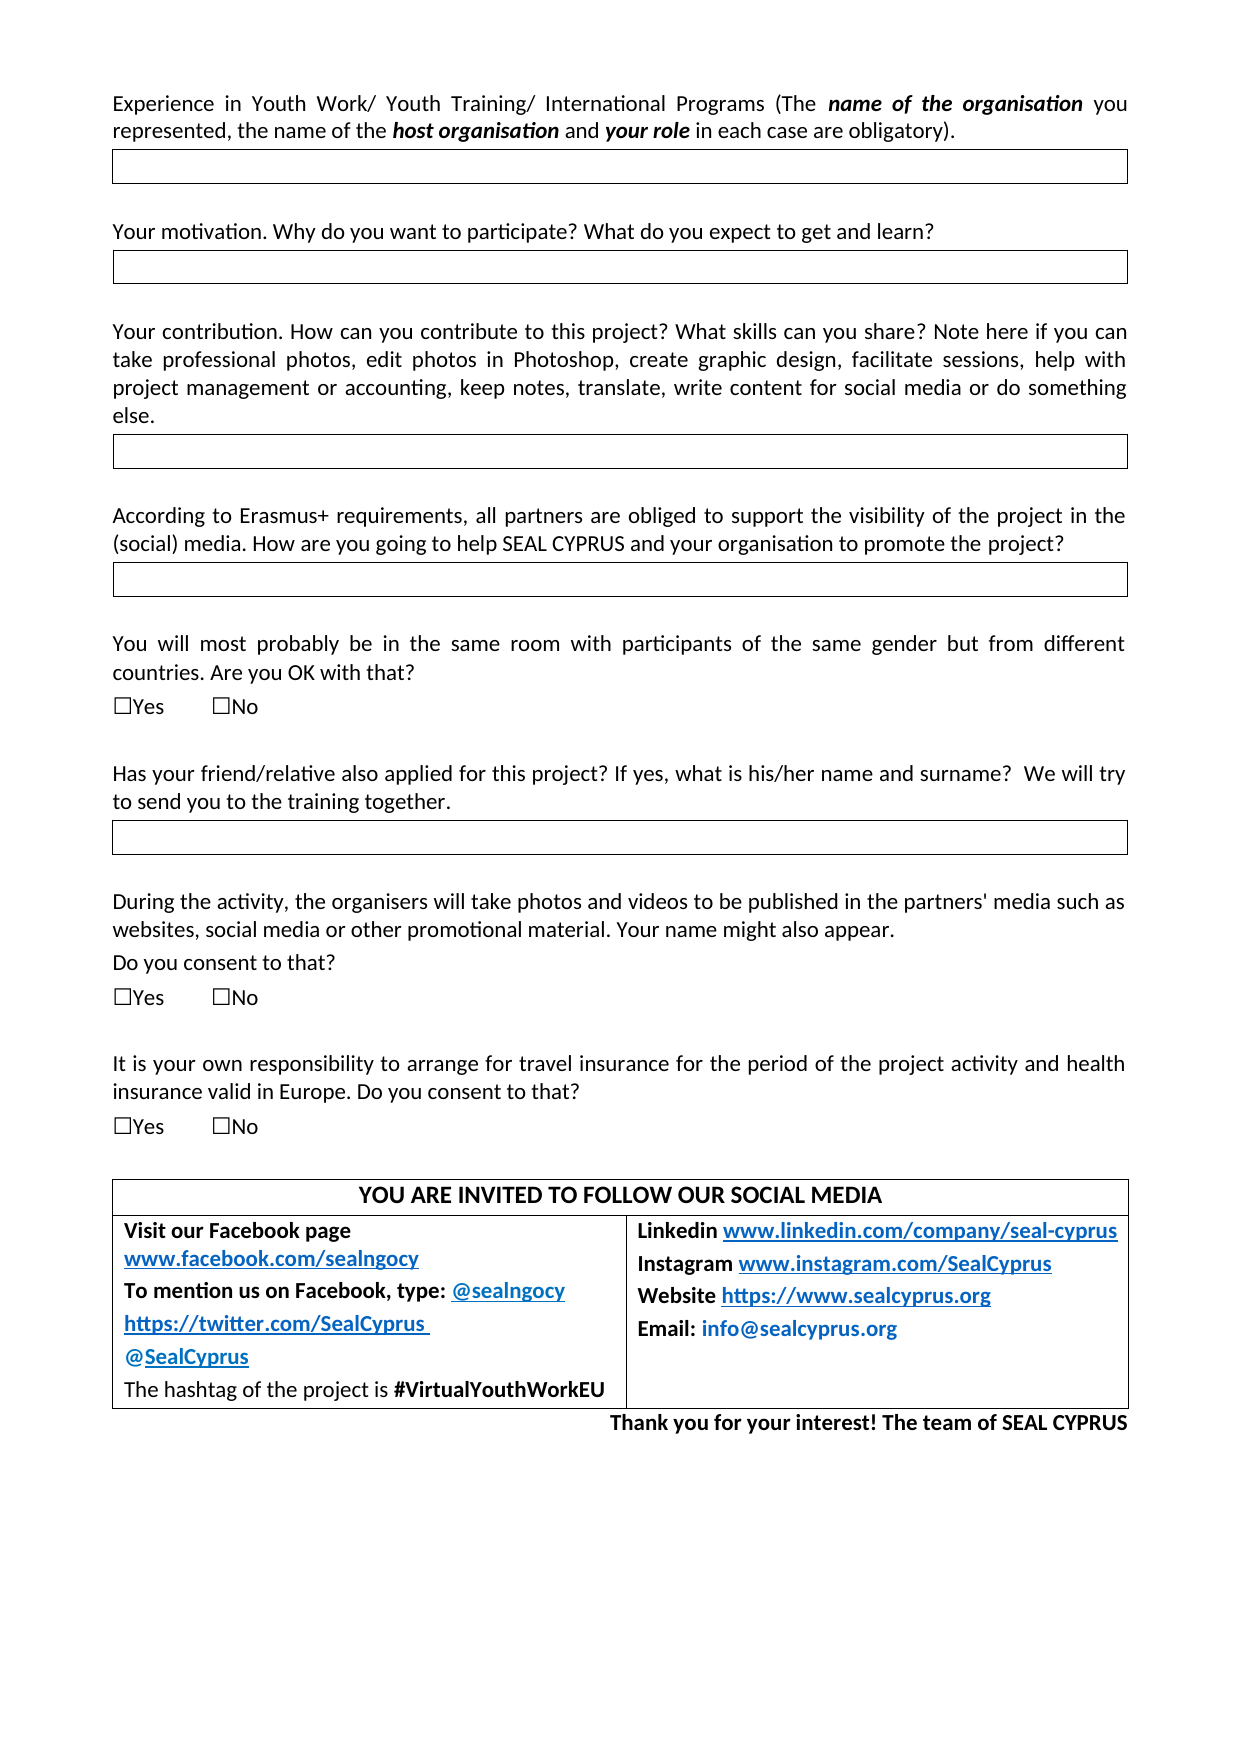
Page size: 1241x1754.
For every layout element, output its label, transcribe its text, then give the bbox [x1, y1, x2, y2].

table_header [113, 150, 1127, 183]
text Your motivation. Why do you want to participate? What do you expect to get and learn? [112, 217, 1128, 245]
table_cell Linkedin www.linkedin.com/company/seal-cyprus Instagram www.instagram.com/SealCyprus Website https://www.sealcyprus.org Email: info@sealcyprus.org [627, 1216, 1128, 1407]
text According to Erasmus+ requirements, all partners are obliged to support the visibility of the project in the (social) media. How are you going to help SEAL CYPRUS and your organisation to promote the project? [112, 501, 1128, 557]
text Yes No [112, 1110, 1128, 1141]
text It is your own responsibility to arrange for travel insurance for the period of the project activity and health insurance valid in Europe. Do you consent to that? [112, 1049, 1128, 1105]
table_header [114, 435, 1127, 468]
table_header YOU ARE INVITED TO FOLLOW OUR SOCIAL MEDIA [113, 1180, 1128, 1215]
text Your contribution. How can you contribute to this project? What skills can you share? Note here if you can take professional photos, edit photos in Photoshop, create graphic design, facilitate sessions, help with project management or accounting, keep notes, translate, write content for social media or do something else. [112, 317, 1128, 429]
text Thank you for your interest! The team of SEAL CYPRUS [112, 1409, 1128, 1437]
text During the activity, the organisers will take photos and videos to be published in the partners' media such as websites, social media or other promotional material. Your name might also appear. [112, 887, 1128, 943]
table_header [114, 251, 1127, 283]
text Yes No [112, 690, 1128, 722]
text You will most probably be in the same room with participants of the same gender but from different countries. Are you OK with that? [112, 629, 1128, 686]
table_header [113, 821, 1127, 853]
text Yes No [112, 981, 1128, 1012]
text Do you consent to that? [112, 948, 1128, 976]
text Has your friend/relative also applied for this project? If yes, what is his/her name and surname? We will try to send you to the training together. [112, 759, 1128, 815]
text Experience in Youth Work/ Youth Training/ International Programs (The name of the organisation you represented, the name of the host organisation and your role in each case are obligatory). [112, 89, 1128, 145]
table_cell Visit our Facebook page www.facebook.com/sealngocy To mention us on Facebook, type: @sealngocy https://twitter.com/SealCyprus @SealCyprus The hashtag of the project is #VirtualYouthWorkEU [113, 1216, 626, 1407]
table_header [114, 563, 1127, 596]
